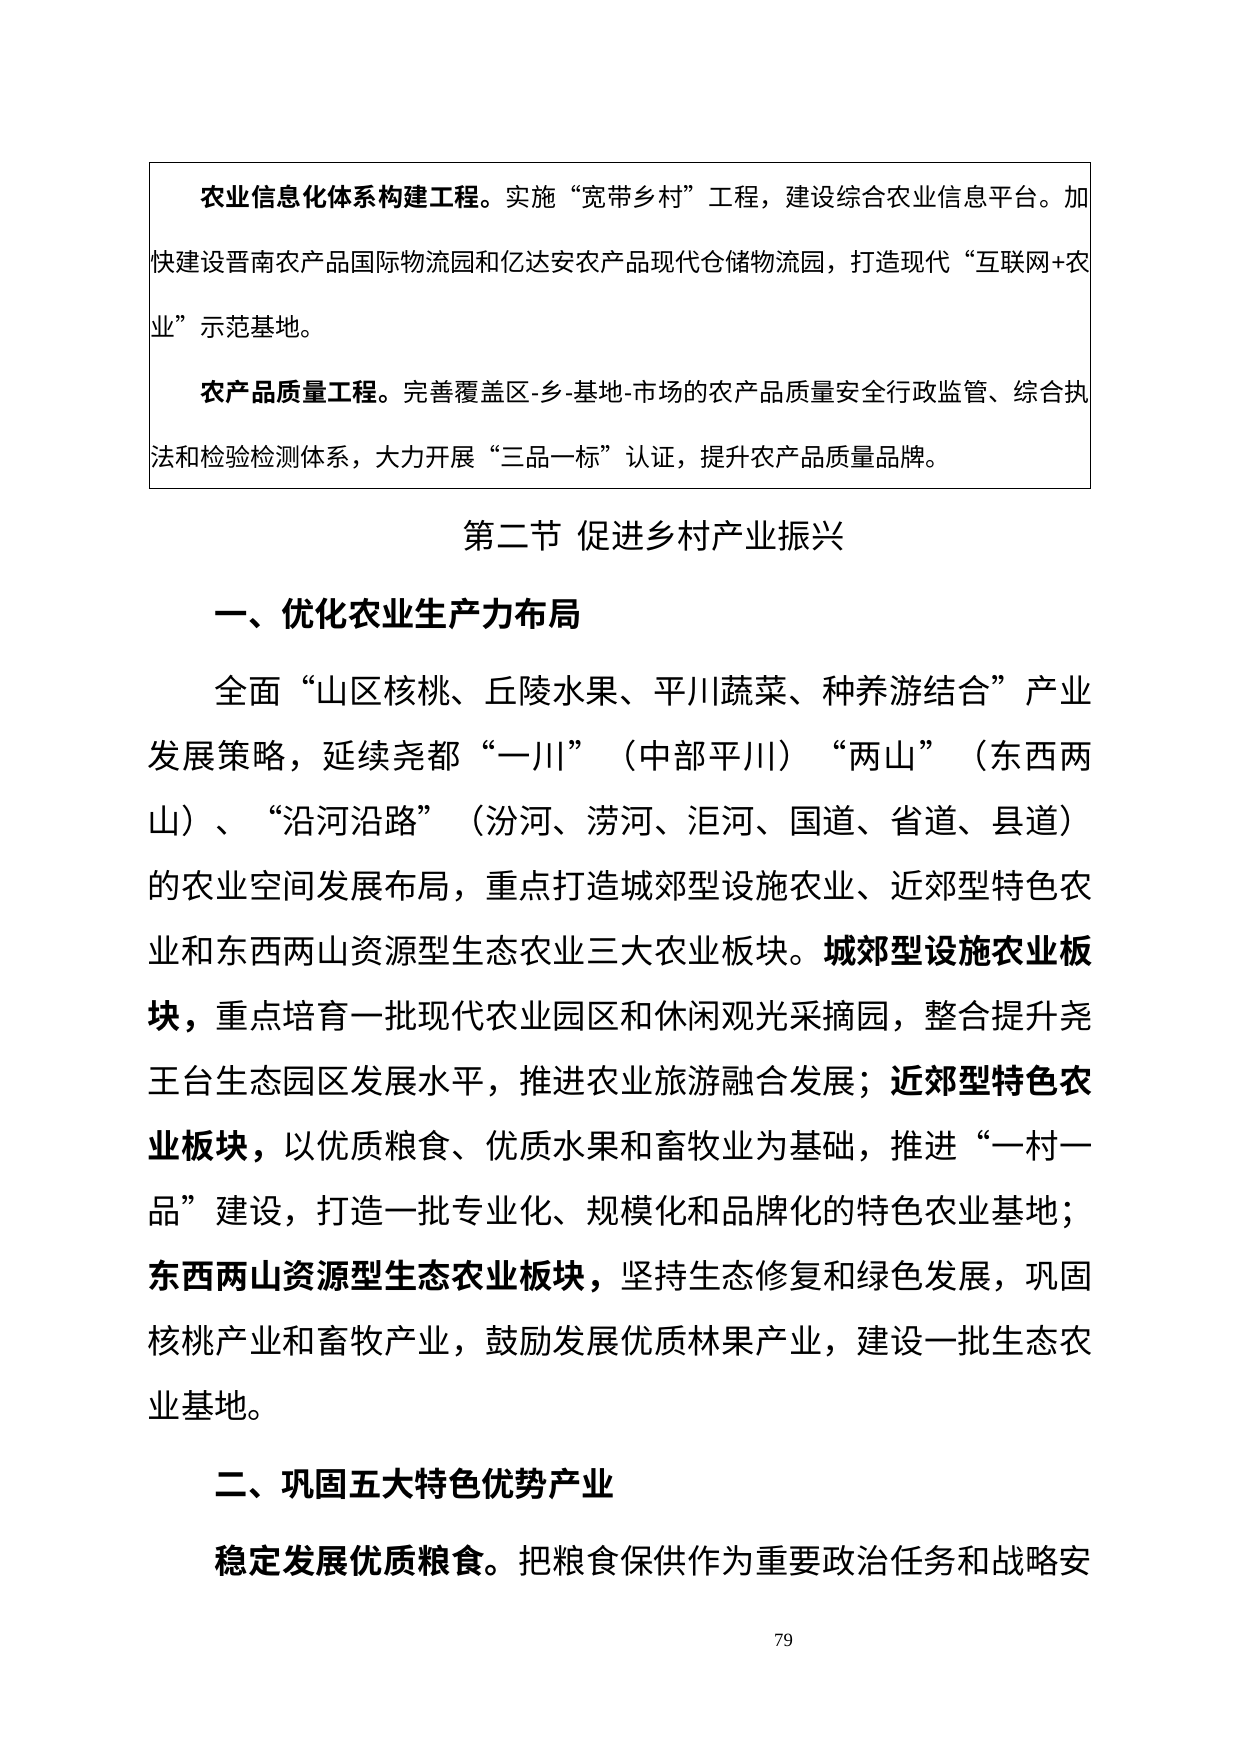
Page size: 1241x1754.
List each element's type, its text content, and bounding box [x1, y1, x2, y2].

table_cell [150, 163, 1090, 488]
text 二、巩固五大特色优势产业 [148, 1449, 1093, 1514]
text 全面“山区核桃、丘陵水果、平川蔬菜、种养游结合”产业发展策略，延续尧都“一川”（中部平川）“两山”（东西两山）、“沿河沿路”（汾河、涝河、洰河、国道、省道、县道）的农业空间发展布局，重点打造城郊型设施农业、近郊型特色农业和东西两山资源型生态农业三大农业板块。城郊型设施农业板块，重点培育一批现代农业园区和休闲观光采摘园，整合提升尧王台生态园区发展水平，推进农业旅游融合发展；近郊型特色农业板块，以优质粮食、优质水果和畜牧业为基础，推进“一村一品”建设，打造一批专业化、规模化和品牌化的特色农业基地；东西两山资源型生态农业板块，坚持生态修复和绿色发展，巩固核桃产业和畜牧产业，鼓励发展优质林果产业，建设一批生态农业基地。 [148, 657, 1093, 1437]
subtitle 第二节 促进乡村产业振兴 [148, 502, 1093, 567]
text 一、优化农业生产力布局 [148, 579, 1093, 644]
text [148, 1527, 1093, 1592]
